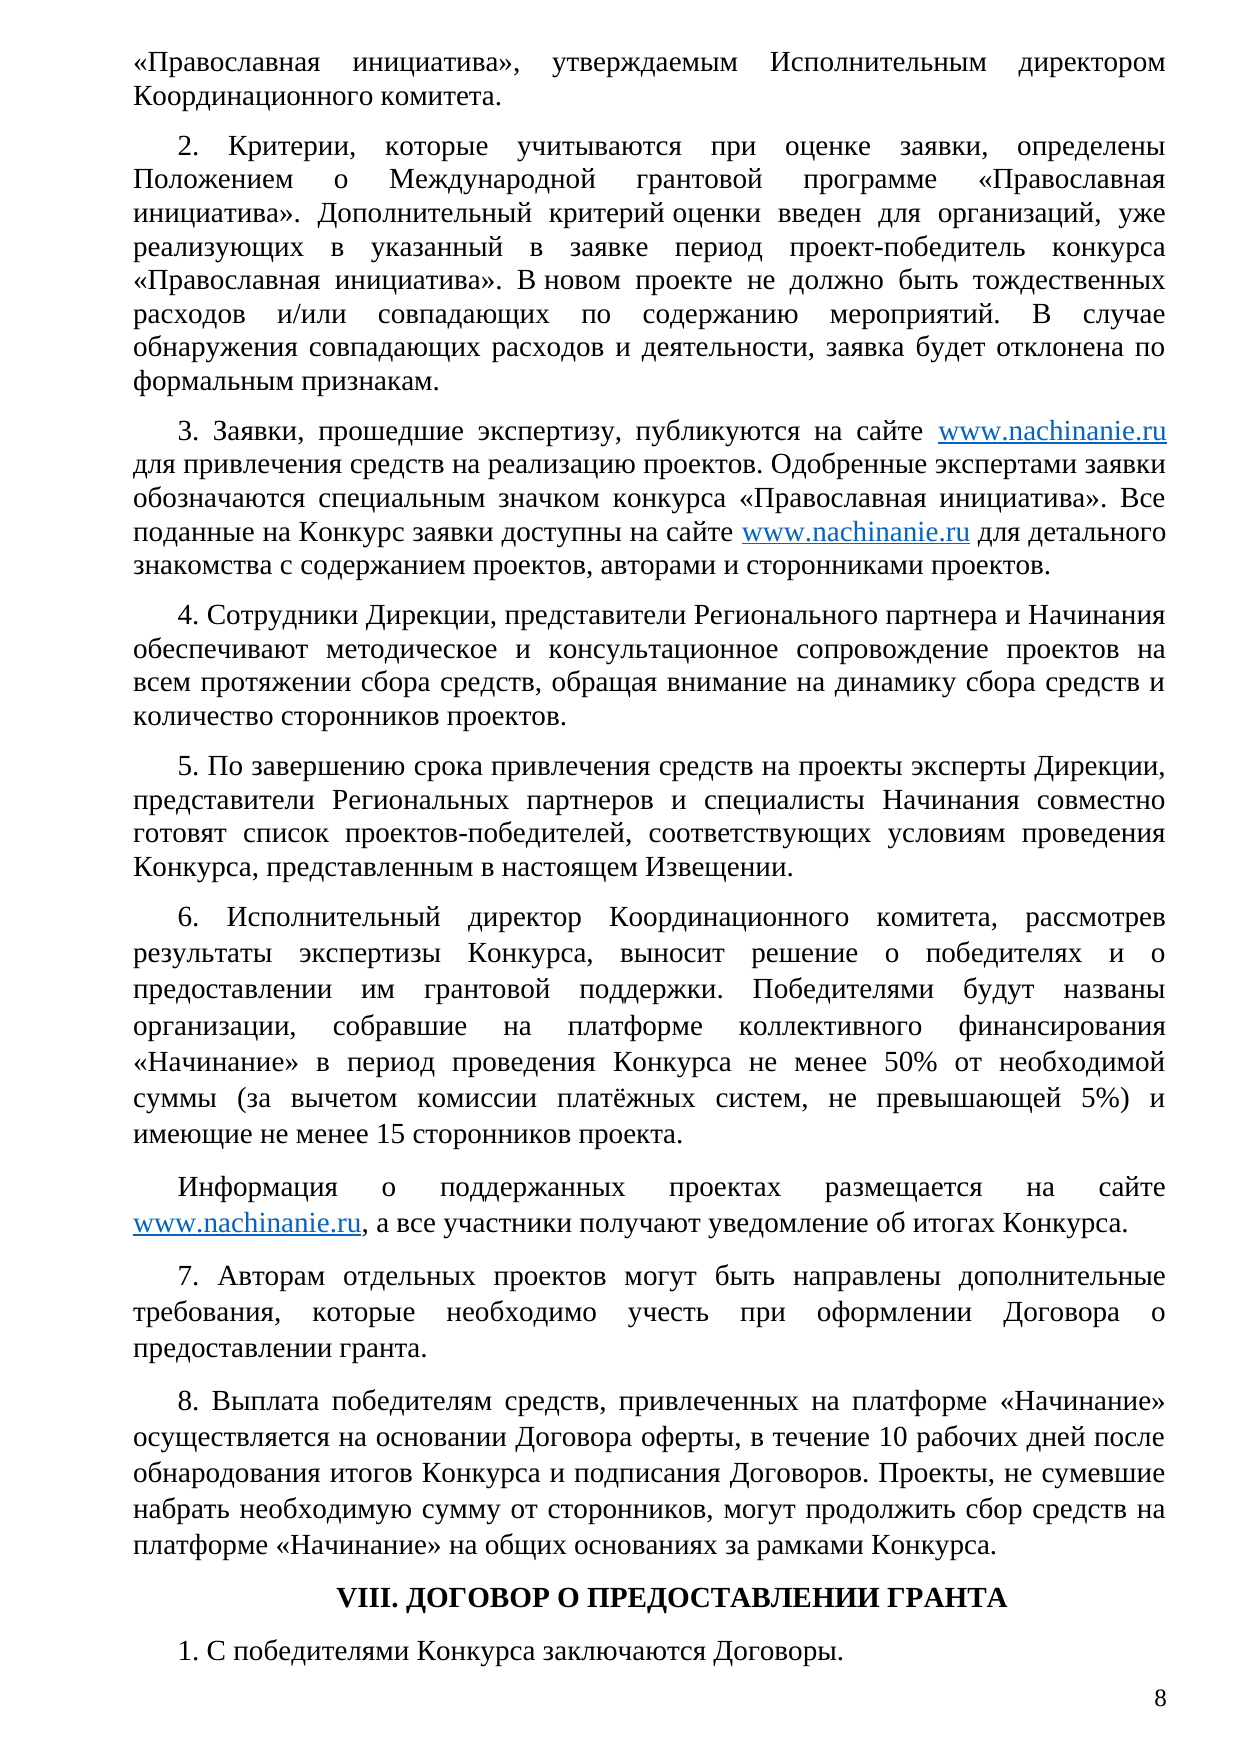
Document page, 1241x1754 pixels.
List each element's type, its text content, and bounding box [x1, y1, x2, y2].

text 3. Заявки, прошедшие экспертизу, публикуются на сайте www.nachinanie.ru для привлечения средств на реализацию проектов. Одобренные экспертами заявки обозначаются специальным значком конкурса «Православная инициатива». Все поданные на Конкурс заявки доступны на сайте www.nachinanie.ru для детального знакомства с содержанием проектов, авторами и сторонниками проектов. [133, 413, 1167, 581]
text 4. Сотрудники Дирекции, представители Регионального партнера и Начинания обеспечивают методическое и консультационное сопровождение проектов на всем протяжении сбора средств, обращая внимание на динамику сбора средств и количество сторонников проектов. [133, 597, 1167, 732]
text 8. Выплата победителям средств, привлеченных на платформе «Начинание» осуществляется на основании Договора оферты, в течение 10 рабочих дней после обнародования итогов Конкурса и подписания Договоров. Проекты, не сумевшие набрать необходимую сумму от сторонников, могут продолжить сбор средств на платформе «Начинание» на общих основаниях за рамками Конкурса. [133, 1383, 1167, 1561]
text 1. С победителями Конкурса заключаются Договоры. [133, 1633, 1167, 1667]
text Информация о поддержанных проектах размещается на сайте www.nachinanie.ru, а все участники получают уведомление об итогах Конкурса. [133, 1169, 1167, 1238]
text 7. Авторам отдельных проектов могут быть направлены дополнительные требования, которые необходимо учесть при оформлении Договора о предоставлении гранта. [133, 1258, 1167, 1364]
text 6. Исполнительный директор Координационного комитета, рассмотрев результаты экспертизы Конкурса, выносит решение о победителях и о предоставлении им грантовой поддержки. Победителями будут названы организации, собравшие на платформе коллективного финансирования «Начинание» в период проведения Конкурса не менее 50% от необходимой суммы (за вычетом комиссии платёжных систем, не превышающей 5%) и имеющие не менее 15 сторонников проекта. [133, 899, 1167, 1149]
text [133, 44, 1167, 111]
text 5. По завершению срока привлечения средств на проекты эксперты Дирекции, представители Региональных партнеров и специалисты Начинания совместно готовят список проектов-победителей, соответствующих условиям проведения Конкурса, представленным в настоящем Извещении. [133, 748, 1167, 882]
text VIII. ДОГОВОР О ПРЕДОСТАВЛЕНИИ ГРАНТА [133, 1580, 1167, 1614]
text 2. Критерии, которые учитываются при оценке заявки, определены Положением о Международной грантовой программе «Православная инициатива». Дополнительный критерий оценки введен для организаций, уже реализующих в указанный в заявке период проект-победитель конкурса «Православная инициатива». В новом проекте не должно быть тождественных расходов и/или совпадающих по содержанию мероприятий. В случае обнаружения совпадающих расходов и деятельности, заявка будет отклонена по формальным признакам. [133, 128, 1167, 396]
